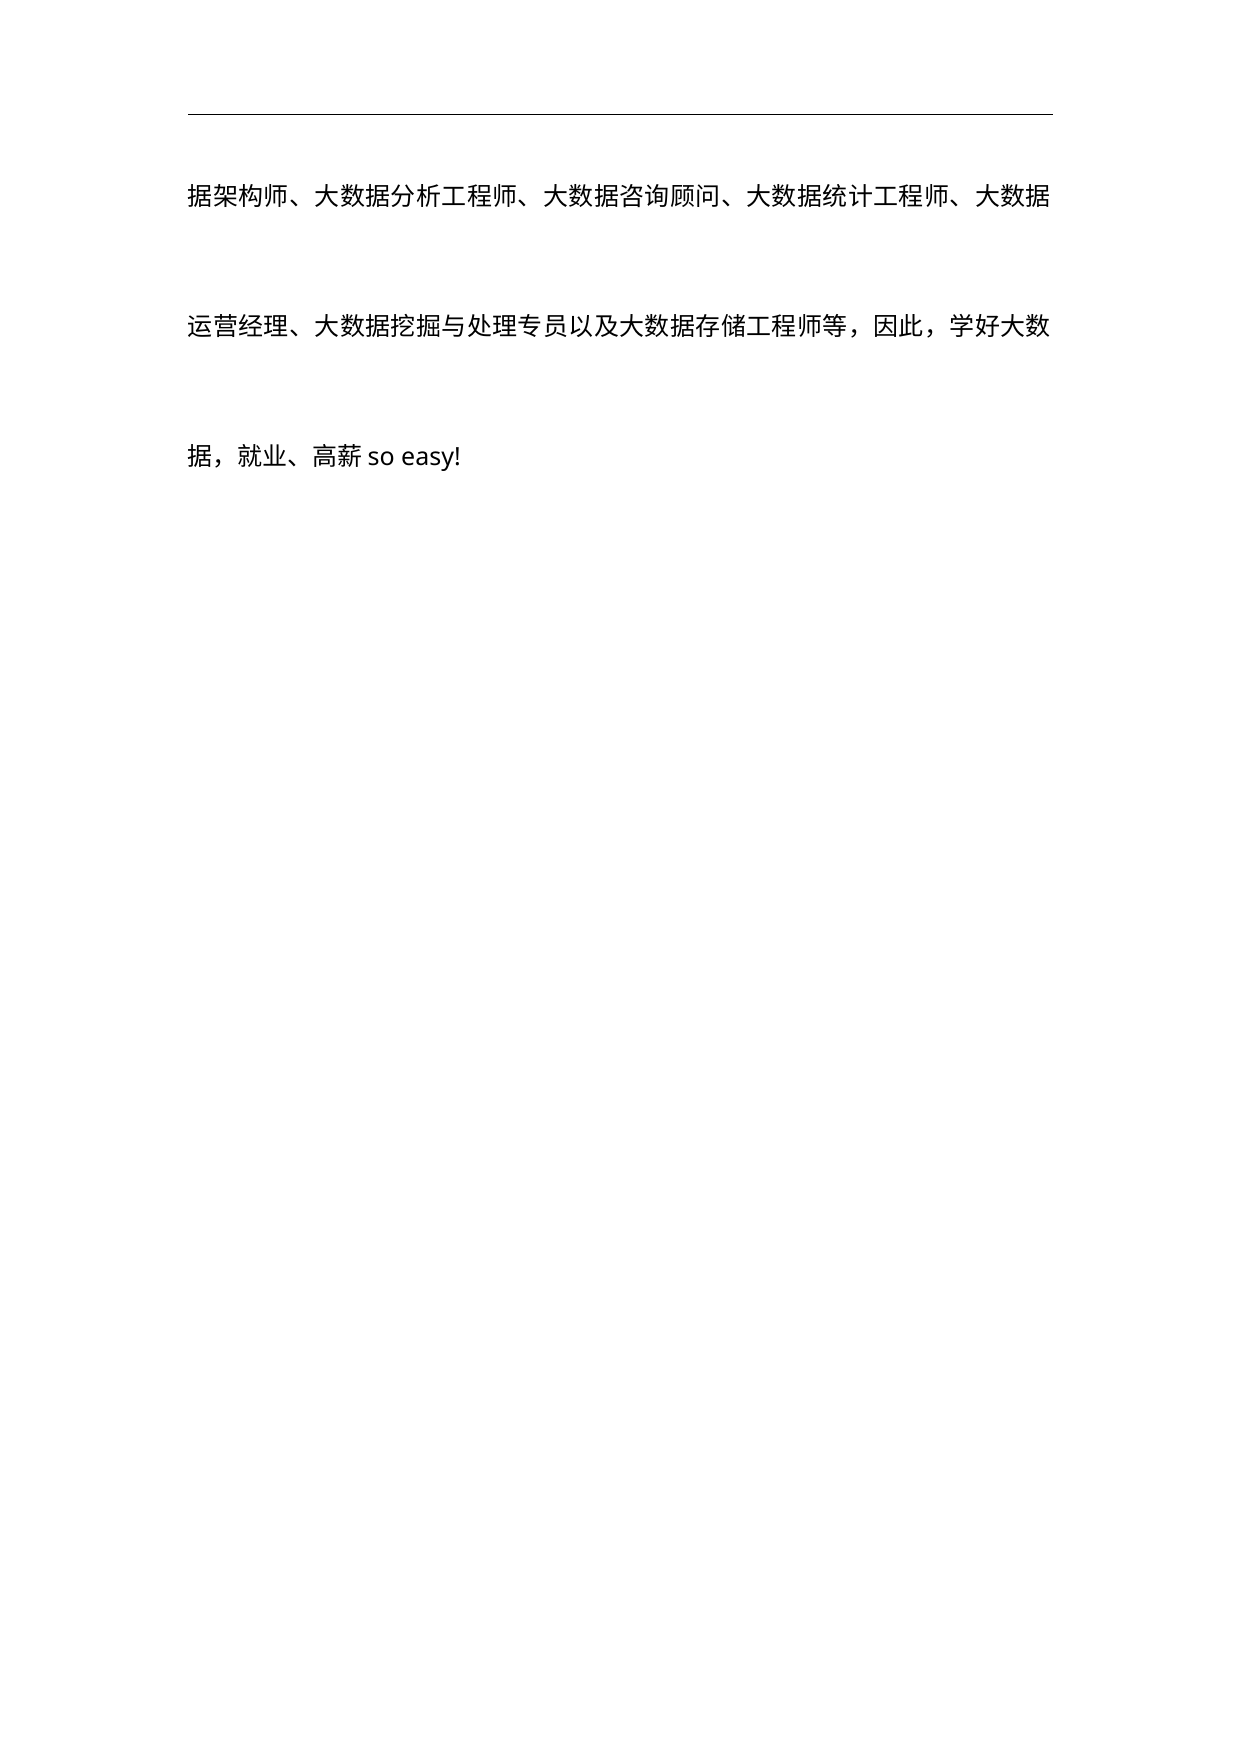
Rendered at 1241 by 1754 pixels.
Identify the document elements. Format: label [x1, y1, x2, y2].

text [187, 162, 1053, 487]
